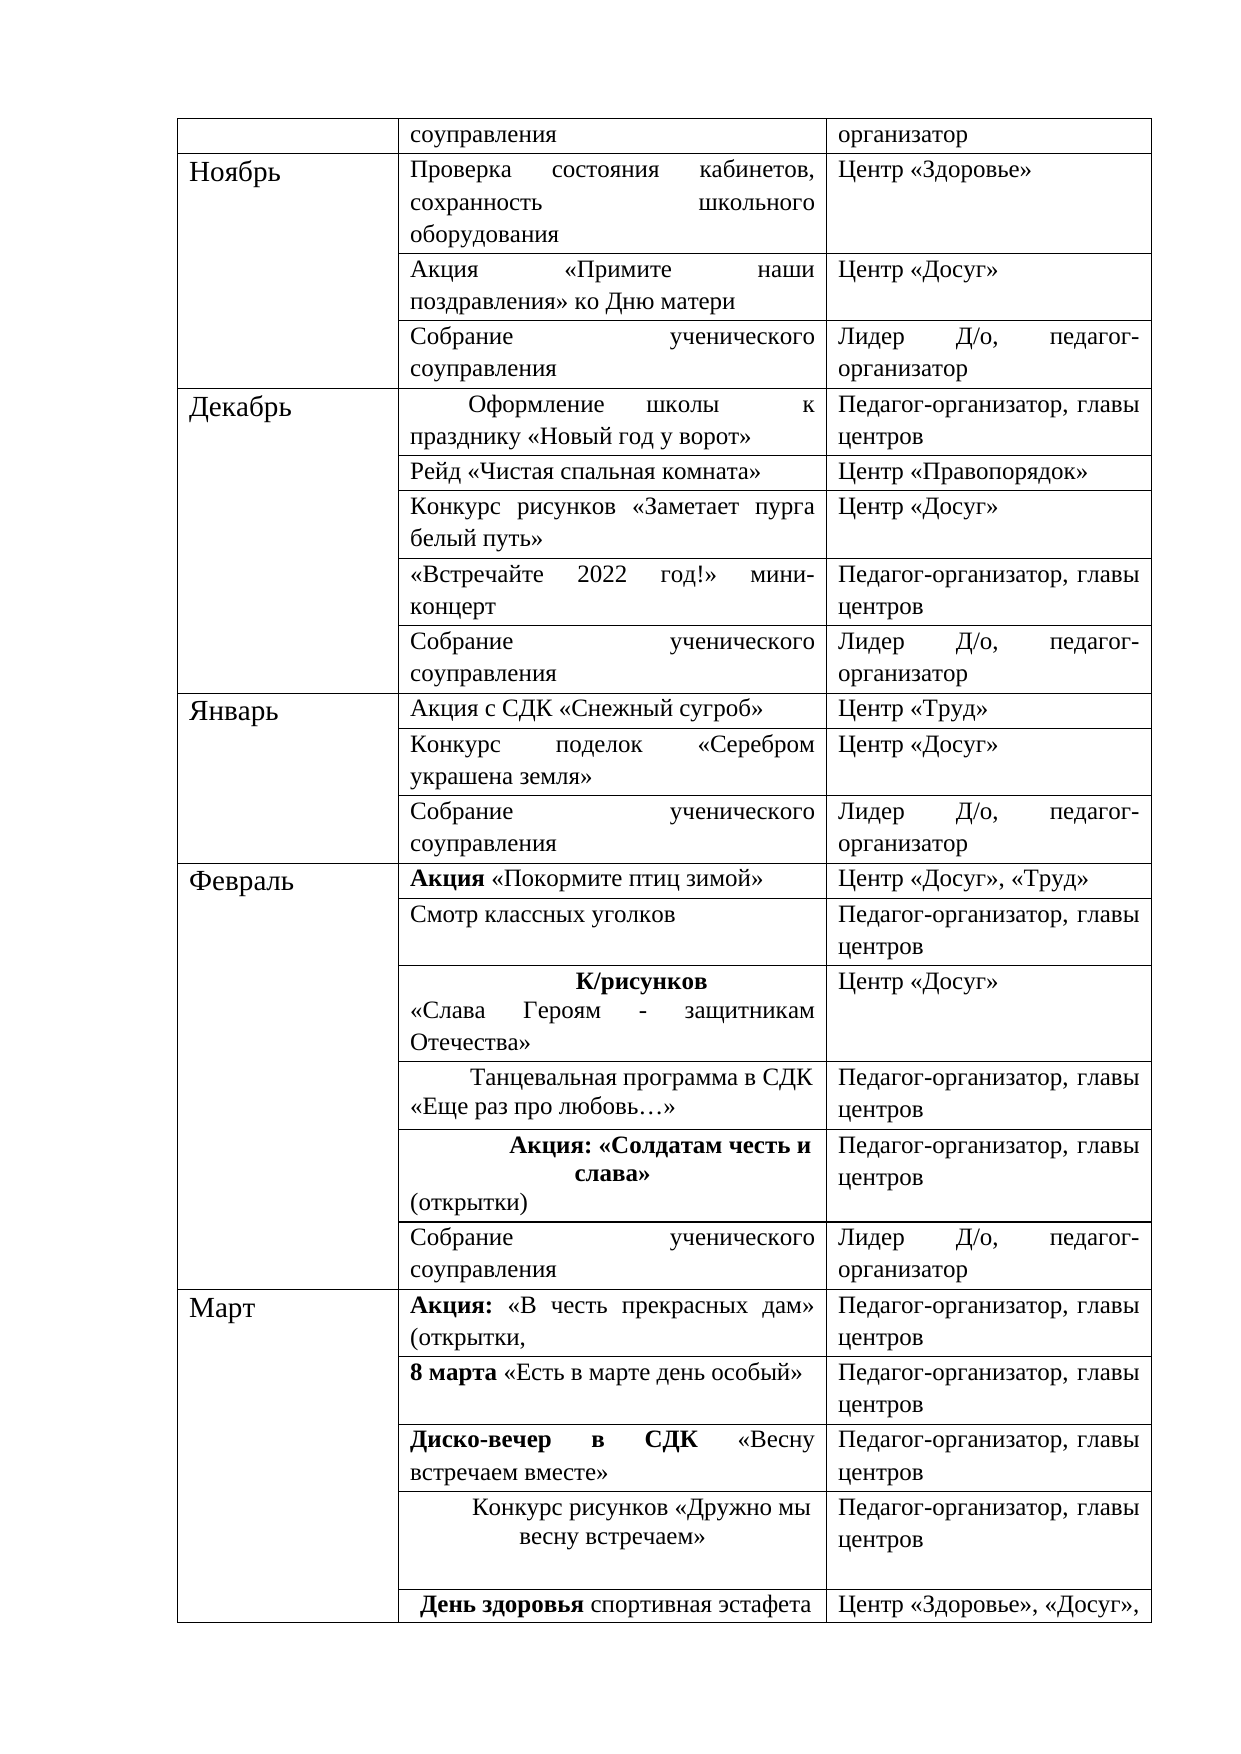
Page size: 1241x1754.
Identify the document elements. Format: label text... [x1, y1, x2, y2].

table_cell Ноябрь [178, 154, 398, 388]
table_cell Центр «Досуг» [827, 966, 1151, 1061]
table_cell Собрание ученического соуправления [399, 626, 826, 692]
table_cell Центр «Досуг» [827, 254, 1151, 320]
table_cell Конкурс поделок «Серебром украшена земля» [399, 729, 826, 795]
table_cell Педагог-организатор, главы центров [827, 559, 1151, 625]
table_cell 8 марта «Есть в марте день особый» [399, 1357, 826, 1423]
table_cell Педагог-организатор, главы центров [827, 1492, 1151, 1588]
table_cell Акция «Примите наши поздравления» ко Дню матери [399, 254, 826, 320]
table_cell Акция: «Солдатам честь и слава» (открытки) [399, 1130, 826, 1221]
table_cell Педагог-организатор, главы центров [827, 899, 1151, 965]
table_cell Март [178, 1290, 398, 1622]
table_cell Январь [178, 694, 398, 862]
table_cell Лидер Д/о, педагог-организатор [827, 796, 1151, 862]
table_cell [399, 119, 826, 153]
table_cell Центр «Досуг», «Труд» [827, 864, 1151, 898]
table_cell Центр «Здоровье» [827, 154, 1151, 253]
table_cell Проверка состояния кабинетов, сохранность школьного оборудования [399, 154, 826, 253]
table_cell «Встречайте 2022 год!» мини-концерт [399, 559, 826, 625]
table_cell Центр «Труд» [827, 694, 1151, 728]
table_cell Центр «Досуг» [827, 729, 1151, 795]
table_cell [827, 119, 1151, 153]
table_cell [399, 1590, 826, 1622]
table_cell Педагог-организатор, главы центров [827, 1425, 1151, 1491]
table_cell Февраль [178, 864, 398, 1289]
table_cell Собрание ученического соуправления [399, 321, 826, 388]
table_cell Акция с СДК «Снежный сугроб» [399, 694, 826, 728]
table_cell Собрание ученического соуправления [399, 1223, 826, 1289]
table_cell Рейд «Чистая спальная комната» [399, 456, 826, 490]
table_cell Педагог-организатор, главы центров [827, 1062, 1151, 1129]
table_cell Конкурс рисунков «Заметает пурга белый путь» [399, 491, 826, 558]
table_cell Педагог-организатор, главы центров [827, 1357, 1151, 1423]
table_cell Декабрь [178, 389, 398, 692]
table_cell Центр «Правопорядок» [827, 456, 1151, 490]
table_cell Акция: «В честь прекрасных дам» (открытки, [399, 1290, 826, 1356]
table_cell Акция «Покормите птиц зимой» [399, 864, 826, 898]
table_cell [827, 1590, 1151, 1622]
table_cell Центр «Досуг» [827, 491, 1151, 558]
table_cell Лидер Д/о, педагог-организатор [827, 321, 1151, 388]
table_cell Диско-вечер в СДК «Весну встречаем вместе» [399, 1425, 826, 1491]
table_cell Педагог-организатор, главы центров [827, 1130, 1151, 1221]
table_cell Оформление школы к празднику «Новый год у ворот» [399, 389, 826, 455]
table_cell Лидер Д/о, педагог-организатор [827, 626, 1151, 692]
table_cell Лидер Д/о, педагог-организатор [827, 1223, 1151, 1289]
table_cell Конкурс рисунков «Дружно мы весну встречаем» [399, 1492, 826, 1588]
table_cell Педагог-организатор, главы центров [827, 1290, 1151, 1356]
table_cell К/рисунков «Слава Героям - защитникам Отечества» [399, 966, 826, 1061]
table_cell Танцевальная программа в СДК «Еще раз про любовь…» [399, 1062, 826, 1129]
table_cell Педагог-организатор, главы центров [827, 389, 1151, 455]
table_cell Собрание ученического соуправления [399, 796, 826, 862]
table_cell Смотр классных уголков [399, 899, 826, 965]
